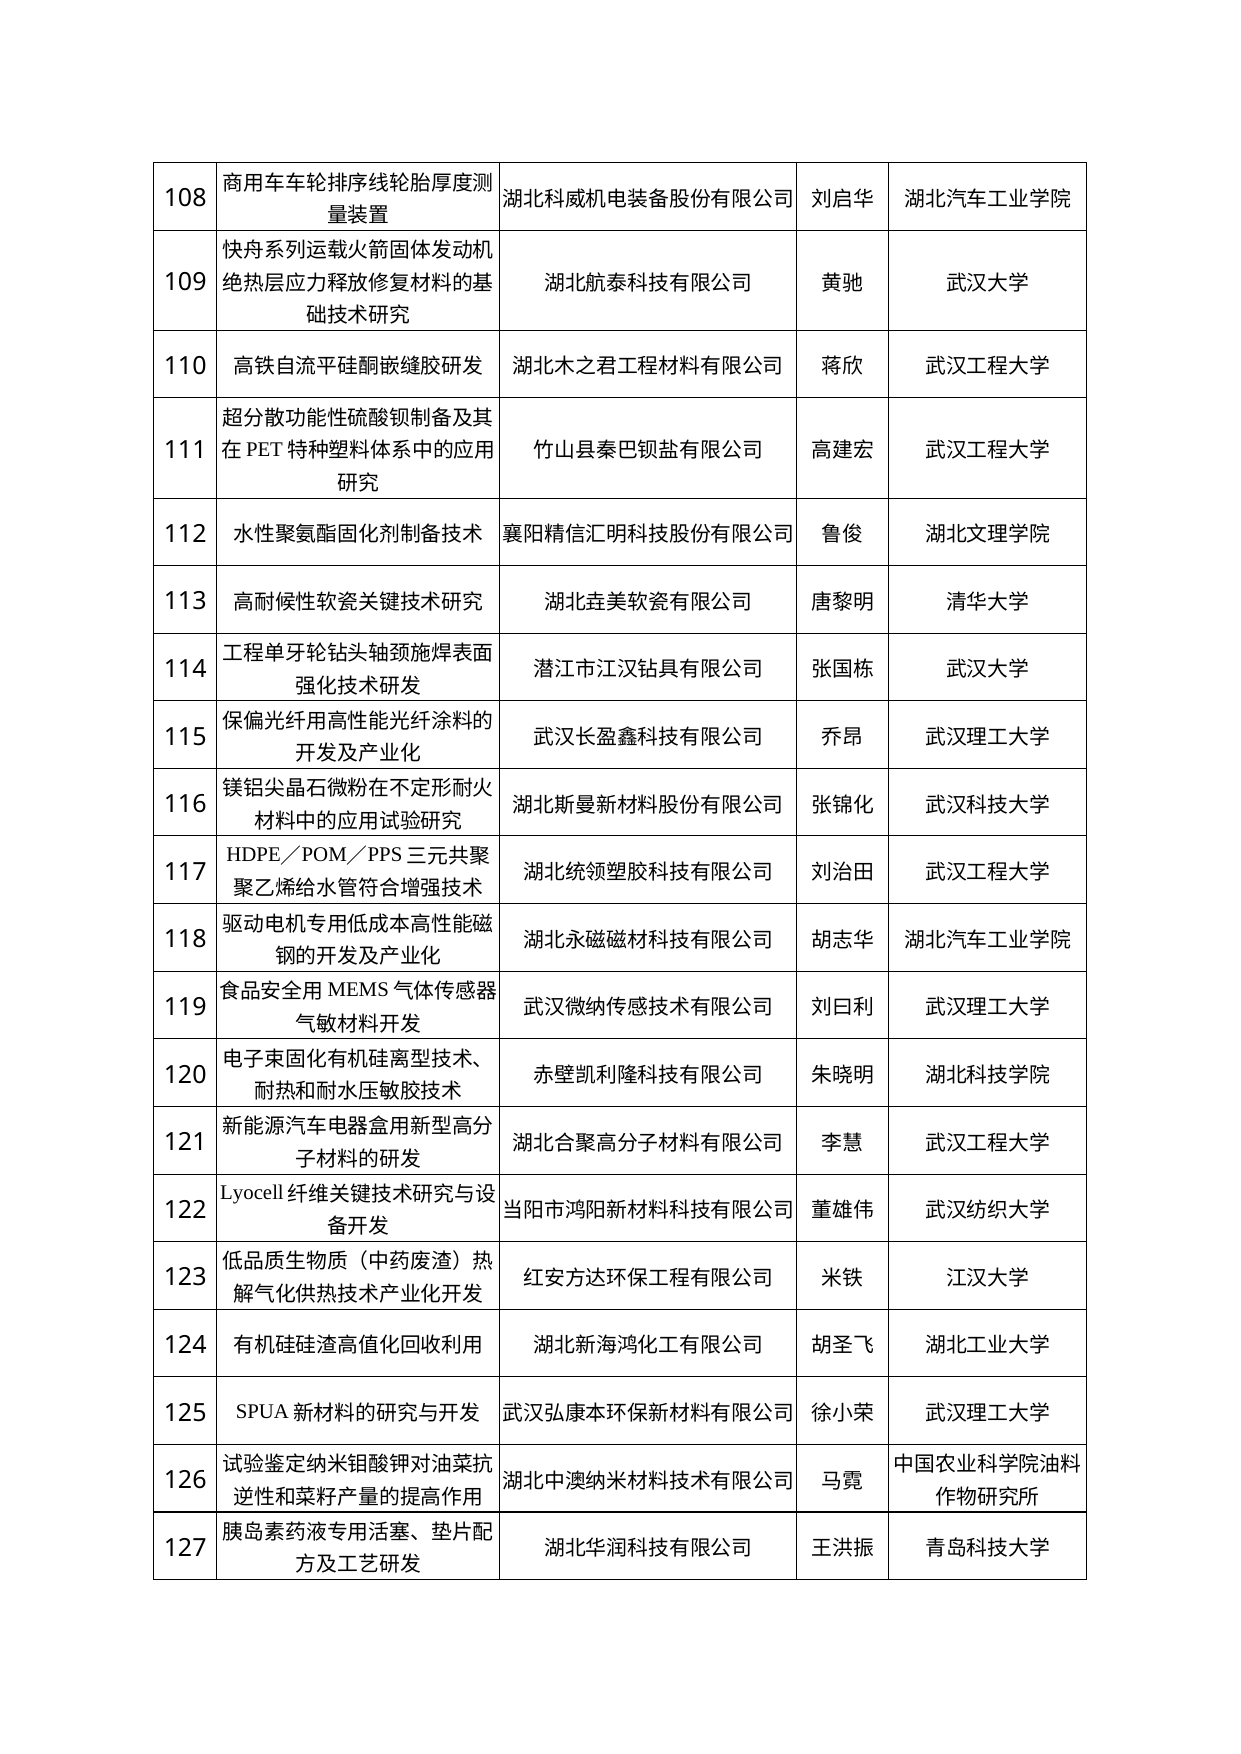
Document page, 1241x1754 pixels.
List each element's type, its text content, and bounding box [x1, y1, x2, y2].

table_cell 湖北文理学院 [889, 499, 1086, 565]
table_cell 胡圣飞 [797, 1310, 888, 1376]
table_cell Lyocell纤维关键技术研究与设备开发 [217, 1175, 499, 1241]
table_cell 123 [154, 1242, 216, 1309]
table_cell 湖北永磁磁材科技有限公司 [500, 904, 796, 971]
table_cell 湖北统领塑胶科技有限公司 [500, 836, 796, 903]
table_cell 126 [154, 1445, 216, 1511]
table_cell 赤壁凯利隆科技有限公司 [500, 1039, 796, 1106]
table_cell 湖北合聚高分子材料有限公司 [500, 1107, 796, 1173]
table_cell 当阳市鸿阳新材料科技有限公司 [500, 1175, 796, 1241]
table_cell 武汉纺织大学 [889, 1175, 1086, 1241]
table_cell 新能源汽车电器盒用新型高分子材料的研发 [217, 1107, 499, 1173]
table_cell 湖北工业大学 [889, 1310, 1086, 1376]
table_cell 武汉工程大学 [889, 331, 1086, 397]
table_cell 武汉工程大学 [889, 836, 1086, 903]
table_cell 湖北新海鸿化工有限公司 [500, 1310, 796, 1376]
table_cell 快舟系列运载火箭固体发动机绝热层应力释放修复材料的基础技术研究 [217, 231, 499, 330]
table_cell 109 [154, 231, 216, 330]
table_cell 湖北航泰科技有限公司 [500, 231, 796, 330]
table_cell 水性聚氨酯固化剂制备技术 [217, 499, 499, 565]
table_cell 武汉弘康本环保新材料有限公司 [500, 1377, 796, 1444]
table_cell 清华大学 [889, 566, 1086, 633]
table_cell 湖北中澳纳米材料技术有限公司 [500, 1445, 796, 1511]
table_cell 110 [154, 331, 216, 397]
table_cell 张锦化 [797, 769, 888, 835]
table_cell 118 [154, 904, 216, 971]
table_cell 115 [154, 701, 216, 768]
table_cell 胡志华 [797, 904, 888, 971]
table_cell 湖北科威机电装备股份有限公司 [500, 163, 796, 229]
table_cell 湖北华润科技有限公司 [500, 1513, 796, 1579]
table_cell 乔昂 [797, 701, 888, 768]
table_cell 刘曰利 [797, 972, 888, 1038]
table_cell 刘治田 [797, 836, 888, 903]
table_cell 124 [154, 1310, 216, 1376]
table_cell 湖北木之君工程材料有限公司 [500, 331, 796, 397]
table_cell 武汉长盈鑫科技有限公司 [500, 701, 796, 768]
table_cell 高耐候性软瓷关键技术研究 [217, 566, 499, 633]
table_cell 驱动电机专用低成本高性能磁钢的开发及产业化 [217, 904, 499, 971]
table_cell 湖北垚美软瓷有限公司 [500, 566, 796, 633]
table_cell 青岛科技大学 [889, 1513, 1086, 1579]
table_cell 112 [154, 499, 216, 565]
table_cell 武汉大学 [889, 231, 1086, 330]
table_cell 武汉理工大学 [889, 701, 1086, 768]
table_cell 唐黎明 [797, 566, 888, 633]
table_cell 中国农业科学院油料作物研究所 [889, 1445, 1086, 1511]
table_cell 113 [154, 566, 216, 633]
table_cell 红安方达环保工程有限公司 [500, 1242, 796, 1309]
table_cell 竹山县秦巴钡盐有限公司 [500, 398, 796, 497]
table_cell 108 [154, 163, 216, 229]
table_cell 工程单牙轮钻头轴颈施焊表面强化技术研发 [217, 634, 499, 700]
table_cell 湖北汽车工业学院 [889, 904, 1086, 971]
table_cell 武汉理工大学 [889, 972, 1086, 1038]
table_cell 蒋欣 [797, 331, 888, 397]
table_cell 湖北科技学院 [889, 1039, 1086, 1106]
table_cell 117 [154, 836, 216, 903]
table_cell 刘启华 [797, 163, 888, 229]
table_cell 马霓 [797, 1445, 888, 1511]
table_cell 111 [154, 398, 216, 497]
table_cell 高建宏 [797, 398, 888, 497]
table_cell 武汉工程大学 [889, 398, 1086, 497]
table_cell 镁铝尖晶石微粉在不定形耐火材料中的应用试验研究 [217, 769, 499, 835]
table_cell 119 [154, 972, 216, 1038]
table_cell 122 [154, 1175, 216, 1241]
table_cell 王洪振 [797, 1513, 888, 1579]
table_cell 李慧 [797, 1107, 888, 1173]
table_cell 武汉工程大学 [889, 1107, 1086, 1173]
table_cell 湖北汽车工业学院 [889, 163, 1086, 229]
table_cell 电子束固化有机硅离型技术、耐热和耐水压敏胶技术 [217, 1039, 499, 1106]
table_cell 武汉理工大学 [889, 1377, 1086, 1444]
table_cell 江汉大学 [889, 1242, 1086, 1309]
table_cell 商用车车轮排序线轮胎厚度测量装置 [217, 163, 499, 229]
table_cell 低品质生物质（中药废渣）热解气化供热技术产业化开发 [217, 1242, 499, 1309]
table_cell 食品安全用MEMS气体传感器气敏材料开发 [217, 972, 499, 1038]
table_cell 黄驰 [797, 231, 888, 330]
table_cell 张国栋 [797, 634, 888, 700]
table_cell 保偏光纤用高性能光纤涂料的开发及产业化 [217, 701, 499, 768]
table_cell HDPE／POM／PPS三元共聚聚乙烯给水管符合增强技术 [217, 836, 499, 903]
table_cell 120 [154, 1039, 216, 1106]
table_cell 114 [154, 634, 216, 700]
table_cell 董雄伟 [797, 1175, 888, 1241]
table_cell 米铁 [797, 1242, 888, 1309]
table_cell 试验鉴定纳米钼酸钾对油菜抗逆性和菜籽产量的提高作用 [217, 1445, 499, 1511]
table_cell 武汉科技大学 [889, 769, 1086, 835]
table_cell 有机硅硅渣高值化回收利用 [217, 1310, 499, 1376]
table_cell 超分散功能性硫酸钡制备及其在PET特种塑料体系中的应用研究 [217, 398, 499, 497]
table_cell 鲁俊 [797, 499, 888, 565]
table_cell 武汉大学 [889, 634, 1086, 700]
table_cell 高铁自流平硅酮嵌缝胶研发 [217, 331, 499, 397]
table_cell 湖北斯曼新材料股份有限公司 [500, 769, 796, 835]
table_cell SPUA新材料的研究与开发 [217, 1377, 499, 1444]
table_cell 徐小荣 [797, 1377, 888, 1444]
table_cell 武汉微纳传感技术有限公司 [500, 972, 796, 1038]
table_cell 116 [154, 769, 216, 835]
table_cell 朱晓明 [797, 1039, 888, 1106]
table_cell 胰岛素药液专用活塞、垫片配方及工艺研发 [217, 1513, 499, 1579]
table_cell 潜江市江汉钻具有限公司 [500, 634, 796, 700]
table_cell 127 [154, 1513, 216, 1579]
table_cell 125 [154, 1377, 216, 1444]
table_cell 121 [154, 1107, 216, 1173]
table_cell 襄阳精信汇明科技股份有限公司 [500, 499, 796, 565]
